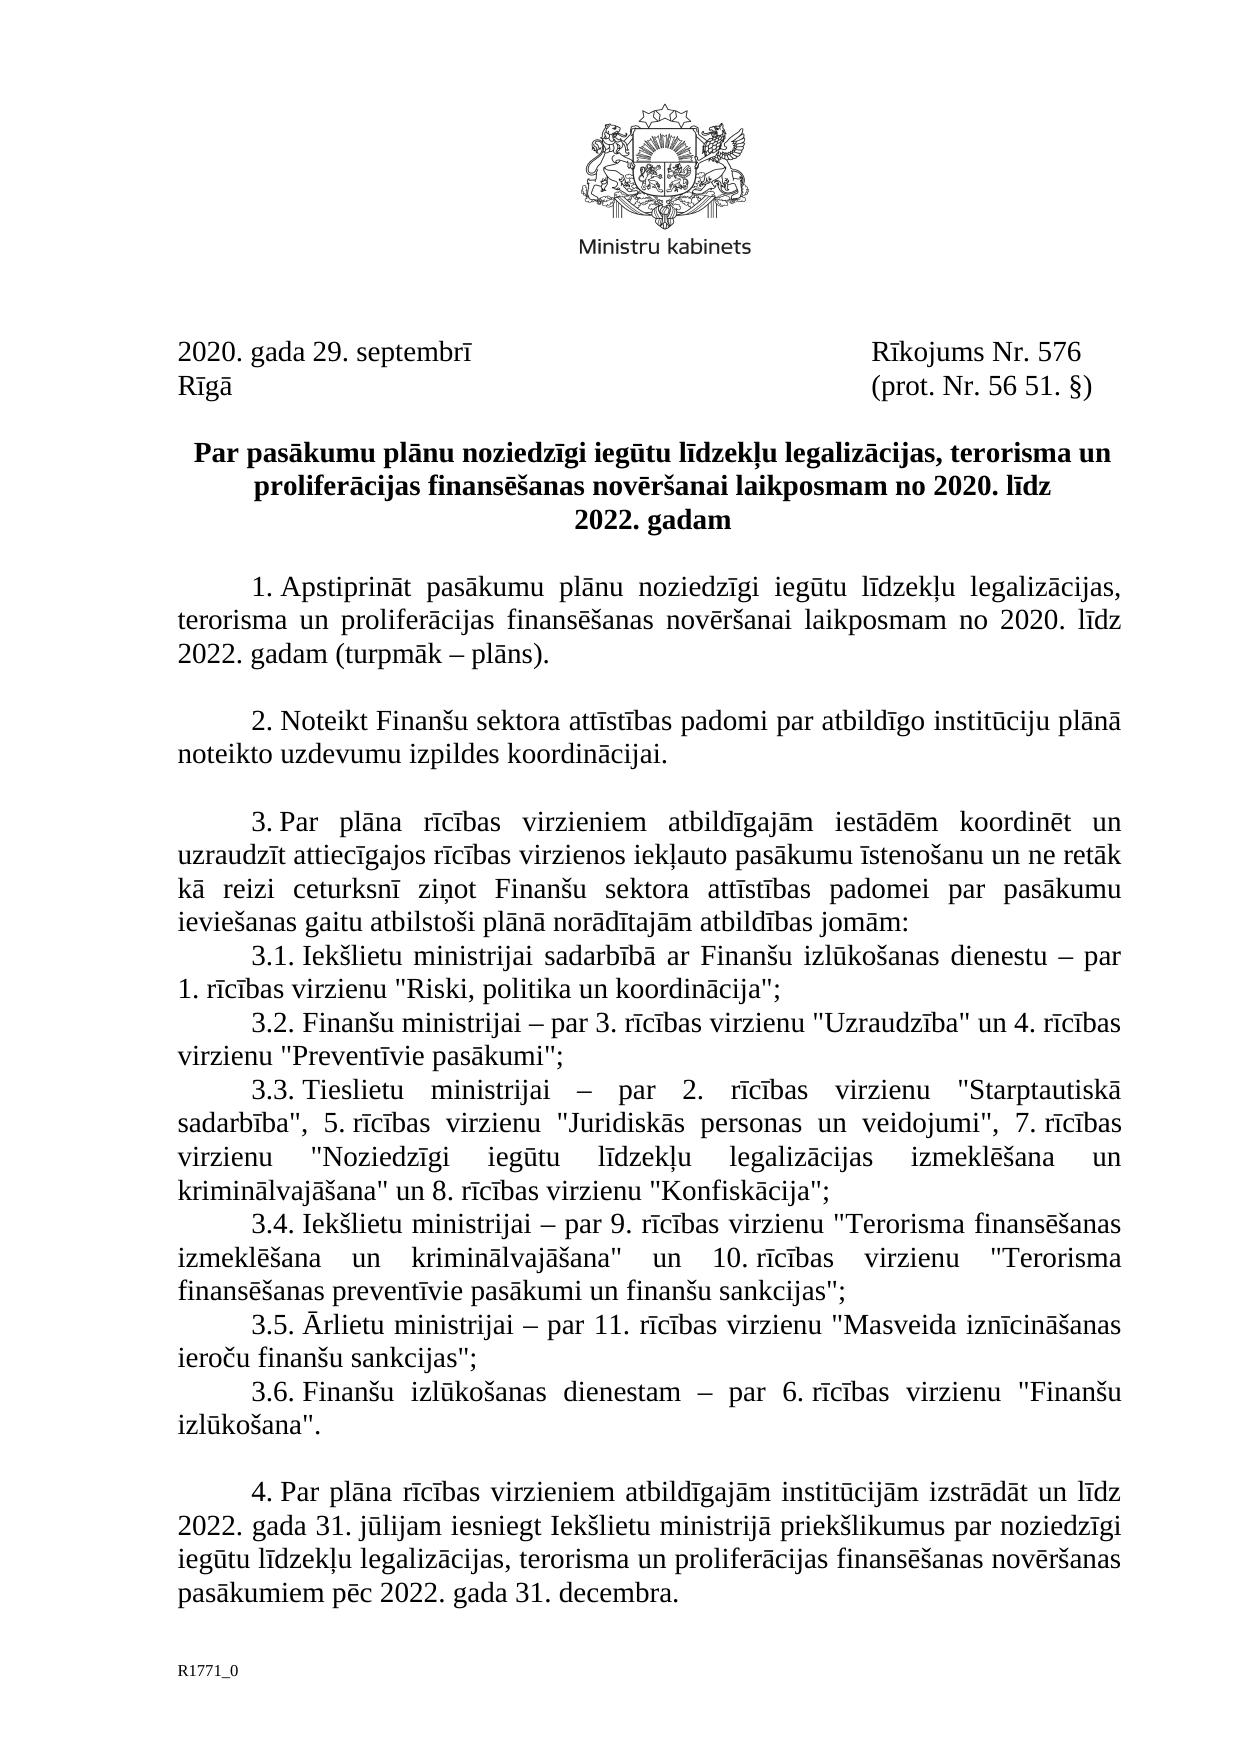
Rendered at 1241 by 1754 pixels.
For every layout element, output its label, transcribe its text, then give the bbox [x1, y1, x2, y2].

text Par pasākumu plānu noziedzīgi iegūtu līdzekļu legalizācijas, terorisma un proliferācijas finansēšanas novēršanai laikposmam no 2020. līdz 2022. gadam [177, 435, 1128, 535]
list 2. Noteikt Finanšu sektora attīstības padomi par atbildīgo institūciju plānā noteikto uzdevumu izpildes koordinācijai. [177, 703, 1122, 770]
picture [177, 102, 1152, 267]
list 3.6. Finanšu izlūkošanas dienestam – par 6. rīcības virzienu "Finanšu izlūkošana". [177, 1374, 1122, 1441]
list 3.2. Finanšu ministrijai – par 3. rīcības virzienu "Uzraudzība" un 4. rīcības virzienu "Preventīvie pasākumi"; [177, 1005, 1122, 1072]
list 3.4. Iekšlietu ministrijai – par 9. rīcības virzienu "Terorisma finansēšanas izmeklēšana un kriminālvajāšana" un 10. rīcības virzienu "Terorisma finansēšanas preventīvie pasākumi un finanšu sankcijas"; [177, 1206, 1122, 1307]
list 3. Par plāna rīcības virzieniem atbildīgajām iestādēm koordinēt un uzraudzīt attiecīgajos rīcības virzienos iekļauto pasākumu īstenošanu un ne retāk kā reizi ceturksnī ziņot Finanšu sektora attīstības padomei par pasākumu ieviešanas gaitu atbilstoši plānā norādītajām atbildības jomām: [177, 804, 1122, 938]
list 1. Apstiprināt pasākumu plānu noziedzīgi iegūtu līdzekļu legalizācijas, terorisma un proliferācijas finansēšanas novēršanai laikposmam no 2020. līdz 2022. gadam (turpmāk – plāns). [177, 569, 1122, 669]
list 3.3. Tieslietu ministrijai – par 2. rīcības virzienu "Starptautiskā sadarbība", 5. rīcības virzienu "Juridiskās personas un veidojumi", 7. rīcības virzienu "Noziedzīgi iegūtu līdzekļu legalizācijas izmeklēšana un kriminālvajāšana" un 8. rīcības virzienu "Konfiskācija"; [177, 1072, 1122, 1206]
list 4. Par plāna rīcības virzieniem atbildīgajām institūcijām izstrādāt un līdz 2022. gada 31. jūlijam iesniegt Iekšlietu ministrijā priekšlikumus par noziedzīgi iegūtu līdzekļu legalizācijas, terorisma un proliferācijas finansēšanas novēršanas pasākumiem pēc 2022. gada 31. decembra. [177, 1474, 1122, 1609]
list 3.5. Ārlietu ministrijai – par 11. rīcības virzienu "Masveida iznīcināšanas ieroču finanšu sankcijas"; [177, 1307, 1122, 1374]
text 2020. gada 29. septembrī Rīkojums Nr. 576 [177, 334, 1122, 368]
list 3.1. Iekšlietu ministrijai sadarbībā ar Finanšu izlūkošanas dienestu – par 1. rīcības virzienu "Riski, politika un koordinācija"; [177, 938, 1122, 1005]
text Rīgā (prot. Nr. 56 51. §) [177, 368, 1122, 401]
